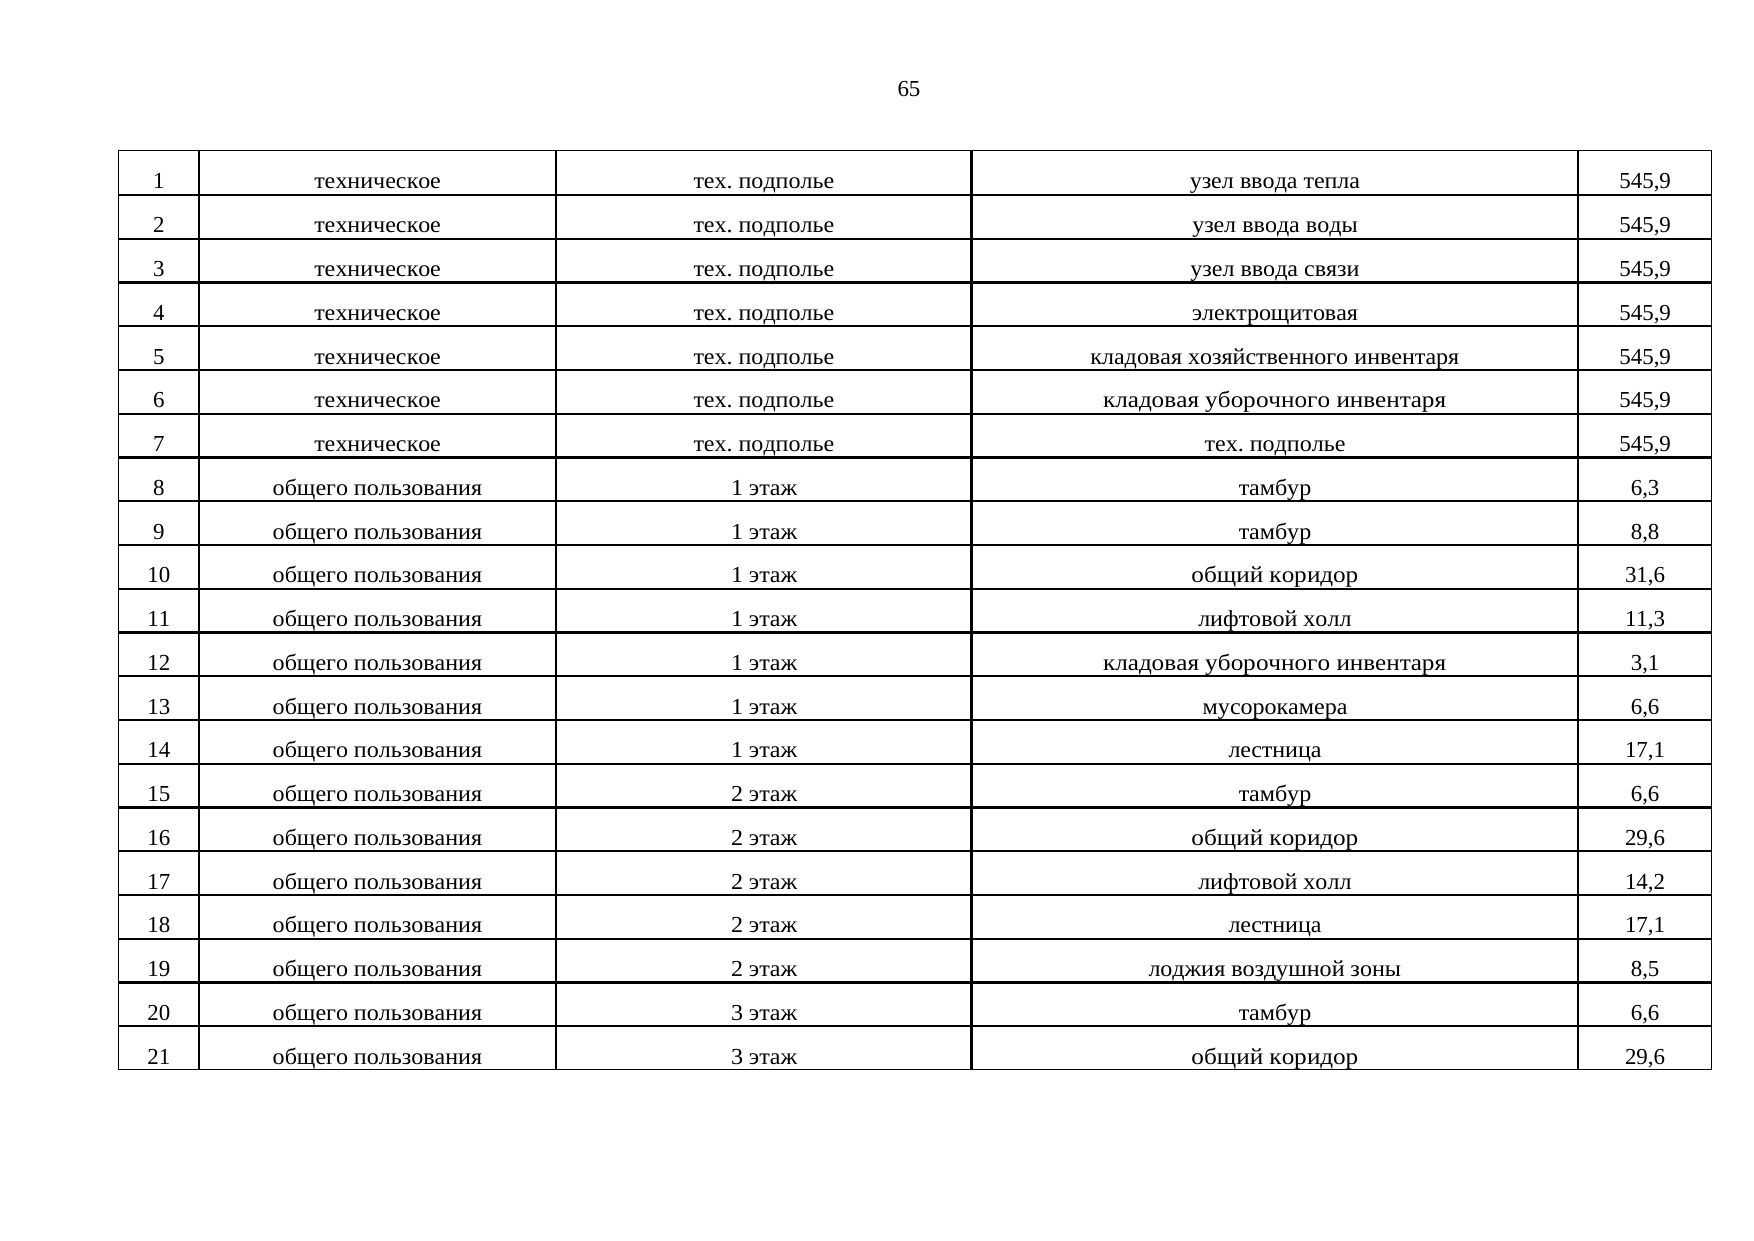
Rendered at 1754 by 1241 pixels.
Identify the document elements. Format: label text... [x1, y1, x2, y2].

table_cell кладовая уборочного инвентаря [973, 634, 1577, 675]
table_cell 6,6 [1579, 984, 1711, 1025]
table_cell 16 [119, 809, 198, 850]
table_cell 1 этаж [557, 677, 970, 719]
table_cell 8,8 [1579, 502, 1711, 544]
table_cell 17,1 [1579, 721, 1711, 763]
table_header 545,9 [1579, 151, 1711, 194]
table_cell тех. подполье [557, 196, 970, 238]
table_cell 545,9 [1579, 371, 1711, 413]
table_cell тех. подполье [557, 327, 970, 369]
table_cell 1 этаж [557, 634, 970, 675]
table_cell техническое [200, 240, 555, 281]
table_cell 9 [119, 502, 198, 544]
table_cell 15 [119, 765, 198, 806]
table_cell узел ввода связи [973, 240, 1577, 281]
table_cell 21 [119, 1027, 198, 1069]
table_cell 20 [119, 984, 198, 1025]
table_cell 2 этаж [557, 940, 970, 981]
table_header тех. подполье [557, 151, 970, 194]
table_cell тех. подполье [973, 415, 1577, 456]
table_cell 6 [119, 371, 198, 413]
table_cell 14 [119, 721, 198, 763]
table_cell 10 [119, 546, 198, 588]
table_cell 29,6 [1579, 809, 1711, 850]
table_cell 8,5 [1579, 940, 1711, 981]
table_cell 13 [119, 677, 198, 719]
table_cell лифтовой холл [973, 590, 1577, 631]
table_cell тамбур [973, 984, 1577, 1025]
table_cell 2 этаж [557, 896, 970, 938]
table_cell электрощитовая [973, 284, 1577, 325]
table_cell 1 этаж [557, 590, 970, 631]
table_cell лестница [973, 721, 1577, 763]
table_cell лоджия воздушной зоны [973, 940, 1577, 981]
table_cell общего пользования [200, 502, 555, 544]
table_cell лифтовой холл [973, 852, 1577, 894]
table_cell 1 этаж [557, 502, 970, 544]
table_header техническое [200, 151, 555, 194]
table_cell кладовая уборочного инвентаря [973, 371, 1577, 413]
table_cell техническое [200, 196, 555, 238]
table_cell общего пользования [200, 809, 555, 850]
table_cell 545,9 [1579, 240, 1711, 281]
table_cell техническое [200, 327, 555, 369]
table_cell 545,9 [1579, 415, 1711, 456]
table_cell 545,9 [1579, 284, 1711, 325]
table_cell общий коридор [973, 1027, 1577, 1069]
table_cell 6,6 [1579, 765, 1711, 806]
table_cell тамбур [973, 459, 1577, 500]
table_cell кладовая хозяйственного инвентаря [973, 327, 1577, 369]
table_cell общего пользования [200, 852, 555, 894]
table_cell общего пользования [200, 546, 555, 588]
table_cell общего пользования [200, 765, 555, 806]
table_cell 545,9 [1579, 327, 1711, 369]
table_cell 4 [119, 284, 198, 325]
table_cell общего пользования [200, 1027, 555, 1069]
table_cell 18 [119, 896, 198, 938]
table_cell тамбур [973, 765, 1577, 806]
table_cell 7 [119, 415, 198, 456]
table_cell техническое [200, 284, 555, 325]
table_cell тех. подполье [557, 240, 970, 281]
table_cell 11 [119, 590, 198, 631]
table_cell тех. подполье [557, 415, 970, 456]
table_cell узел ввода воды [973, 196, 1577, 238]
table_cell 1 этаж [557, 546, 970, 588]
table_cell 2 этаж [557, 852, 970, 894]
table_cell общего пользования [200, 590, 555, 631]
table_cell общего пользования [200, 677, 555, 719]
table_cell общий коридор [973, 546, 1577, 588]
table_cell 14,2 [1579, 852, 1711, 894]
table_cell 11,3 [1579, 590, 1711, 631]
table_cell 3 этаж [557, 984, 970, 1025]
table_cell тех. подполье [557, 371, 970, 413]
table_cell 17 [119, 852, 198, 894]
table_cell 31,6 [1579, 546, 1711, 588]
table_cell общего пользования [200, 940, 555, 981]
table_cell 8 [119, 459, 198, 500]
table_header узел ввода тепла [973, 151, 1577, 194]
table_cell 3 [119, 240, 198, 281]
table_cell общего пользования [200, 721, 555, 763]
table_cell тамбур [973, 502, 1577, 544]
table_cell 2 этаж [557, 765, 970, 806]
table_cell 3,1 [1579, 634, 1711, 675]
table_cell общего пользования [200, 459, 555, 500]
table_cell 17,1 [1579, 896, 1711, 938]
table_cell 12 [119, 634, 198, 675]
table_cell 3 этаж [557, 1027, 970, 1069]
table_header 1 [119, 151, 198, 194]
table_cell 545,9 [1579, 196, 1711, 238]
table_cell общий коридор [973, 809, 1577, 850]
table_cell общего пользования [200, 896, 555, 938]
table_cell мусорокамера [973, 677, 1577, 719]
table_cell 19 [119, 940, 198, 981]
table_cell 1 этаж [557, 721, 970, 763]
table_cell тех. подполье [557, 284, 970, 325]
table_cell 1 этаж [557, 459, 970, 500]
table_cell техническое [200, 415, 555, 456]
table_cell 2 этаж [557, 809, 970, 850]
table_cell лестница [973, 896, 1577, 938]
table_cell 29,6 [1579, 1027, 1711, 1069]
table_cell техническое [200, 371, 555, 413]
table_cell 6,6 [1579, 677, 1711, 719]
table_cell 6,3 [1579, 459, 1711, 500]
table_cell 5 [119, 327, 198, 369]
table_cell общего пользования [200, 634, 555, 675]
table_cell общего пользования [200, 984, 555, 1025]
table_cell 2 [119, 196, 198, 238]
